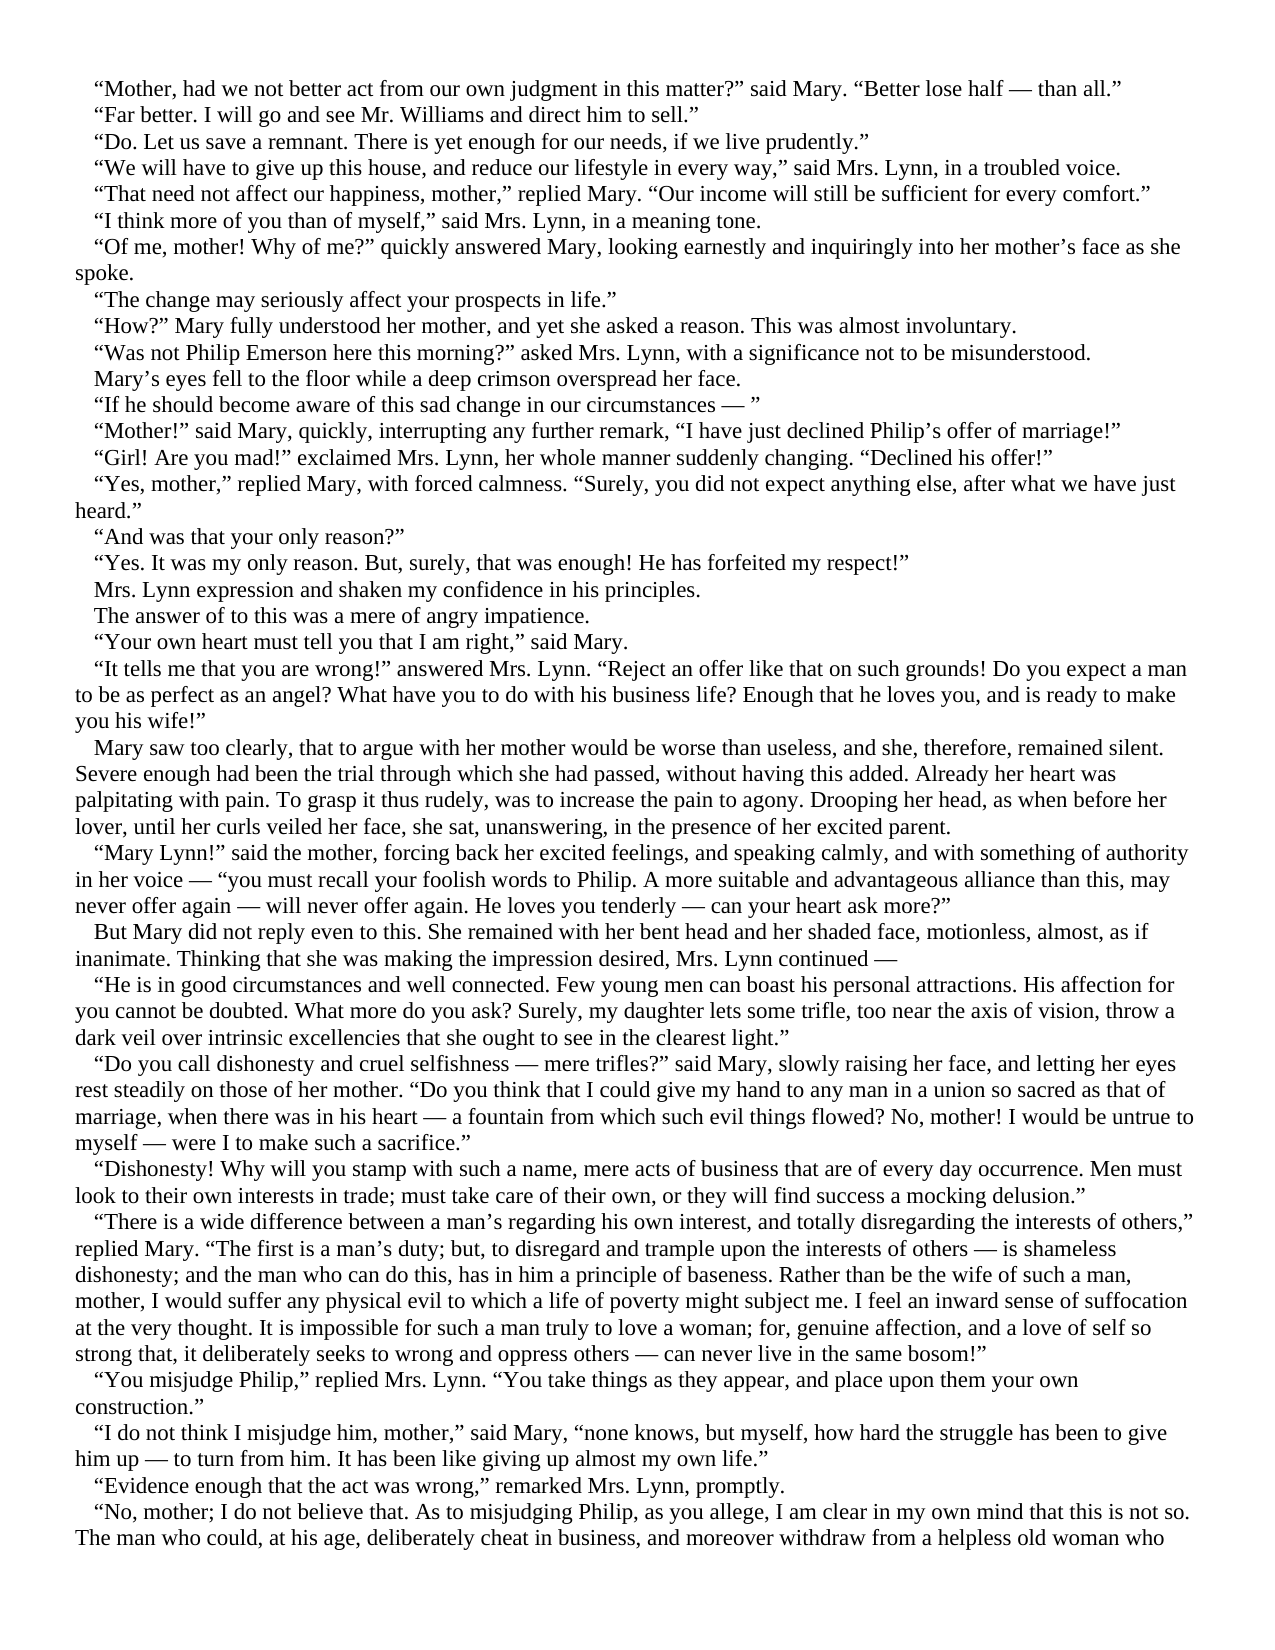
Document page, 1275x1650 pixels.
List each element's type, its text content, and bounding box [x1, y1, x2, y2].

text “How?” Mary fully understood her mother, and yet she asked a reason. This was almost involuntary. [75, 312, 1200, 338]
text “Do. Let us save a remnant. There is yet enough for our needs, if we live prudently.” [75, 128, 1200, 154]
text “If he should become aware of this sad change in our circumstances — ” [75, 391, 1200, 418]
text “And was that your only reason?” [75, 523, 1200, 549]
text “Yes, mother,” replied Mary, with forced calmness. “Surely, you did not expect anything else, after what we have just heard.” [75, 470, 1200, 523]
text “There is a wide difference between a man’s regarding his own interest, and totally disregarding the interests of others,” replied Mary. “The first is a man’s duty; but, to disregard and trample upon the interests of others — is shameless dishonesty; and the man who can do this, has in him a principle of baseness. Rather than be the wife of such a man, mother, I would suffer any physical evil to which a life of poverty might subject me. I feel an inward sense of suffocation at the very thought. It is impossible for such a man truly to love a woman; for, genuine affection, and a love of self so strong that, it deliberately seeks to wrong and oppress others — can never live in the same bosom!” [75, 1208, 1200, 1366]
text “Mary Lynn!” said the mother, forcing back her excited feelings, and speaking calmly, and with something of authority in her voice — “you must recall your foolish words to Philip. A more suitable and advantageous alliance than this, may never offer again — will never offer again. He loves you tenderly — can your heart ask more?” [75, 839, 1200, 918]
text “It tells me that you are wrong!” answered Mrs. Lynn. “Reject an offer like that on such grounds! Do you expect a man to be as perfect as an angel? What have you to do with his business life? Enough that he loves you, and is ready to make you his wife!” [75, 655, 1200, 734]
text “Your own heart must tell you that I am right,” said Mary. [75, 628, 1200, 655]
text “Of me, mother! Why of me?” quickly answered Mary, looking earnestly and inquiringly into her mother’s face as she spoke. [75, 233, 1200, 286]
text “Mother!” said Mary, quickly, interrupting any further remark, “I have just declined Philip’s offer of marriage!” [75, 418, 1200, 444]
text Mary saw too clearly, that to argue with her mother would be worse than useless, and she, therefore, remained silent. Severe enough had been the trial through which she had passed, without having this added. Already her heart was palpitating with pain. To grasp it thus rudely, was to increase the pain to agony. Drooping her head, as when before her lover, until her curls veiled her face, she sat, unanswering, in the presence of her excited parent. [75, 734, 1200, 839]
text “Dishonesty! Why will you stamp with such a name, mere acts of business that are of every day occurrence. Men must look to their own interests in trade; must take care of their own, or they will find success a mocking delusion.” [75, 1156, 1200, 1208]
text “Yes. It was my only reason. But, surely, that was enough! He has forfeited my respect!” [75, 549, 1200, 576]
text “Girl! Are you mad!” exclaimed Mrs. Lynn, her whole manner suddenly changing. “Declined his offer!” [75, 444, 1200, 470]
text “Was not Philip Emerson here this morning?” asked Mrs. Lynn, with a significance not to be misunderstood. [75, 338, 1200, 365]
text But Mary did not reply even to this. She remained with her bent head and her shaded face, motionless, almost, as if inanimate. Thinking that she was making the impression desired, Mrs. Lynn continued — [75, 918, 1200, 971]
text The answer of to this was a mere of angry impatience. [75, 602, 1200, 628]
text Mrs. Lynn expression and shaken my confidence in his principles. [75, 576, 1200, 602]
text “We will have to give up this house, and reduce our lifestyle in every way,” said Mrs. Lynn, in a troubled voice. [75, 154, 1200, 180]
text “The change may seriously affect your prospects in life.” [75, 286, 1200, 312]
text “Evidence enough that the act was wrong,” remarked Mrs. Lynn, promptly. [75, 1472, 1200, 1498]
text “That need not affect our happiness, mother,” replied Mary. “Our income will still be sufficient for every comfort.” [75, 180, 1200, 207]
text “I think more of you than of myself,” said Mrs. Lynn, in a meaning tone. [75, 207, 1200, 233]
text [75, 1498, 1200, 1551]
text Mary’s eyes fell to the floor while a deep crimson overspread her face. [75, 365, 1200, 391]
text “Far better. I will go and see Mr. Williams and direct him to sell.” [75, 101, 1200, 128]
text “Mother, had we not better act from our own judgment in this matter?” said Mary. “Better lose half — than all.” [75, 75, 1200, 101]
text “I do not think I misjudge him, mother,” said Mary, “none knows, but myself, how hard the struggle has been to give him up — to turn from him. It has been like giving up almost my own life.” [75, 1419, 1200, 1472]
text “You misjudge Philip,” replied Mrs. Lynn. “You take things as they appear, and place upon them your own construction.” [75, 1366, 1200, 1419]
text “Do you call dishonesty and cruel selfishness — mere trifles?” said Mary, slowly raising her face, and letting her eyes rest steadily on those of her mother. “Do you think that I could give my hand to any man in a union so sacred as that of marriage, when there was in his heart — a fountain from which such evil things flowed? No, mother! I would be untrue to myself — were I to make such a sacrifice.” [75, 1050, 1200, 1156]
text “He is in good circumstances and well connected. Few young men can boast his personal attractions. His affection for you cannot be doubted. What more do you ask? Surely, my daughter lets some trifle, too near the axis of vision, throw a dark veil over intrinsic excellencies that she ought to see in the clearest light.” [75, 971, 1200, 1050]
